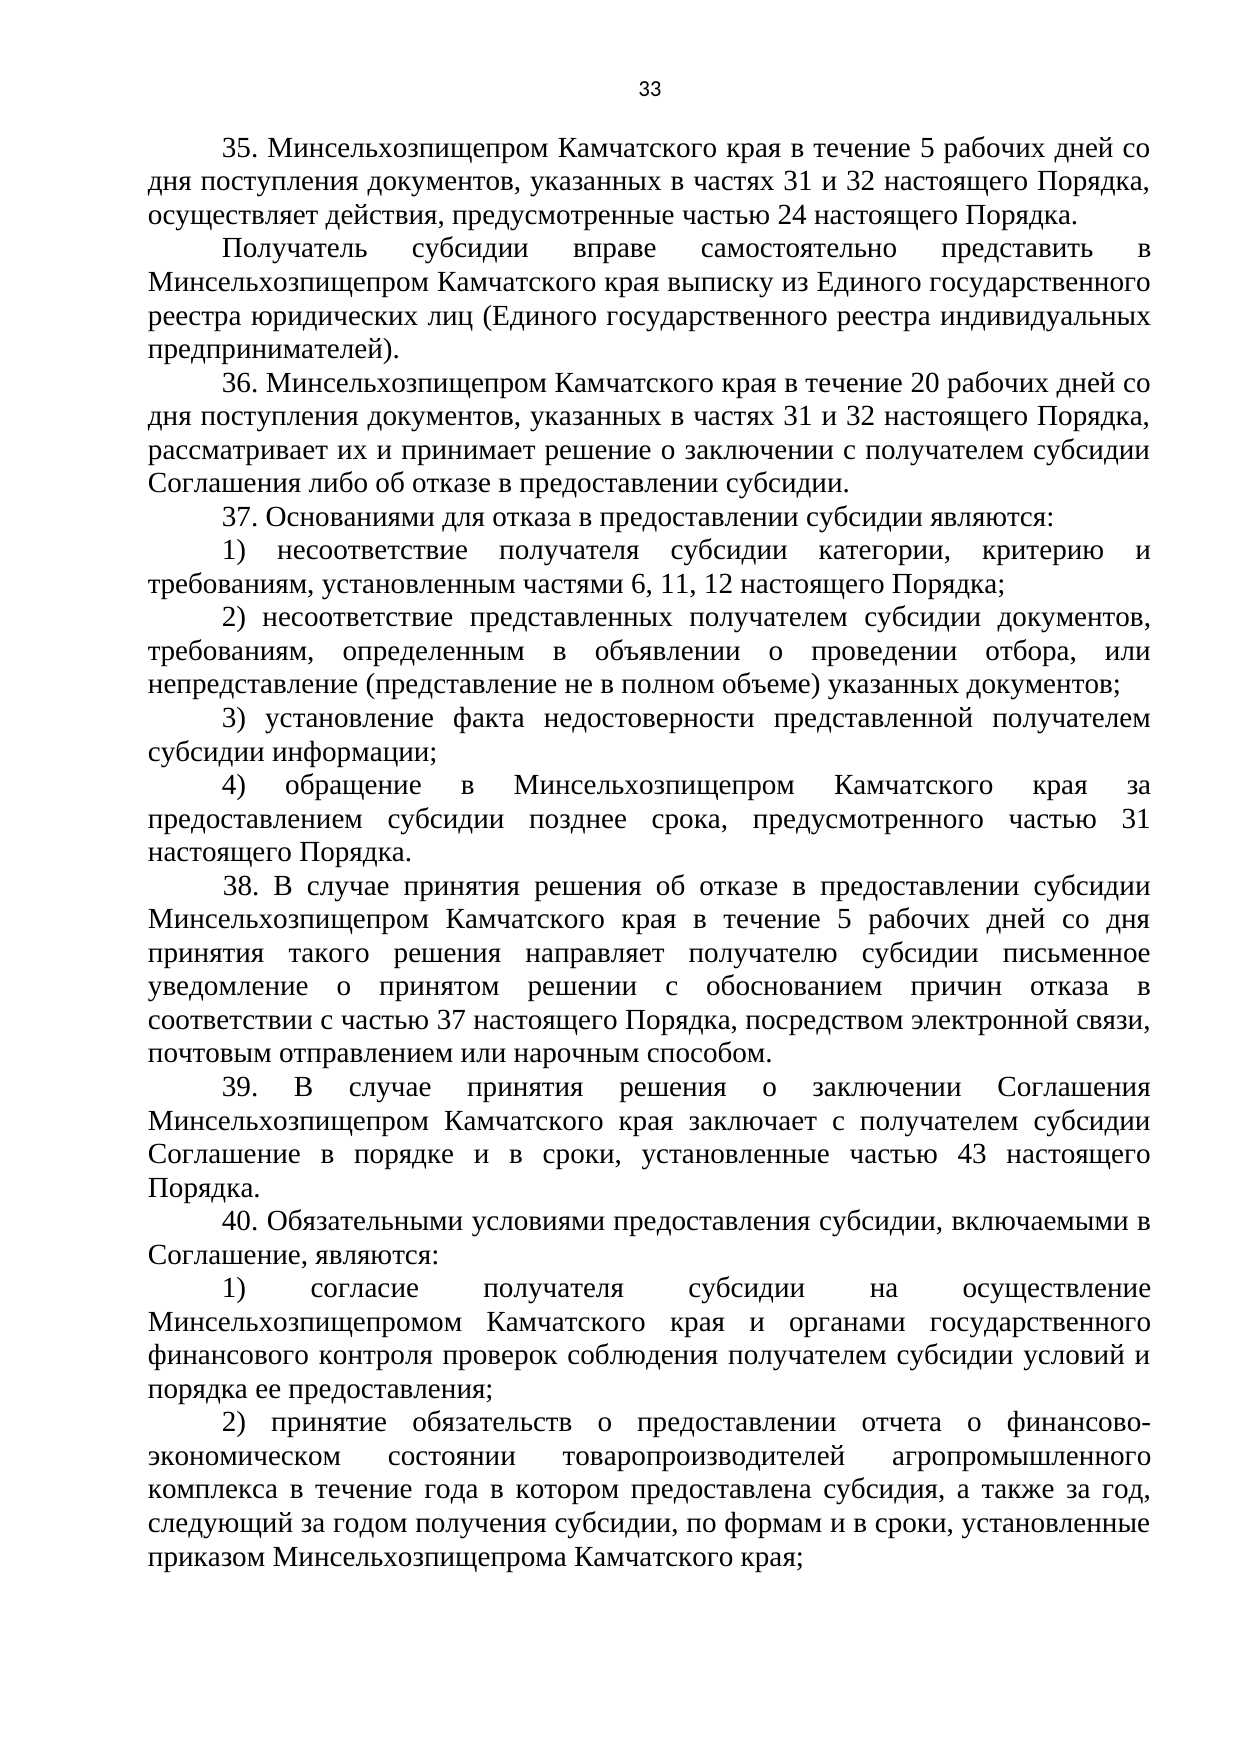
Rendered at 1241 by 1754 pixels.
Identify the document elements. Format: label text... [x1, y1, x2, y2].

text 36. Минсельхозпищепром Камчатского края в течение 20 рабочих дней со дня поступления документов, указанных в частях 31 и 32 настоящего Порядка, рассматривает их и принимает решение о заключении с получателем субсидии Соглашения либо об отказе в предоставлении субсидии. [148, 365, 1152, 499]
text Получатель субсидии вправе самостоятельно представить в Минсельхозпищепром Камчатского края выписку из Единого государственного реестра юридических лиц (Единого государственного реестра индивидуальных предпринимателей). [148, 231, 1152, 365]
text 38. В случае принятия решения об отказе в предоставлении субсидии Минсельхозпищепром Камчатского края в течение 5 рабочих дней со дня принятия такого решения направляет получателю субсидии письменное уведомление о принятом решении с обоснованием причин отказа в соответствии с частью 37 настоящего Порядка, посредством электронной связи, почтовым отправлением или нарочным способом. [148, 868, 1152, 1069]
text 35. Минсельхозпищепром Камчатского края в течение 5 рабочих дней со дня поступления документов, указанных в частях 31 и 32 настоящего Порядка, осуществляет действия, предусмотренные частью 24 настоящего Порядка. [148, 130, 1152, 231]
text 1) согласие получателя субсидии на осуществление Минсельхозпищепромом Камчатского края и органами государственного финансового контроля проверок соблюдения получателем субсидии условий и порядка ее предоставления; [148, 1270, 1152, 1404]
text 2) несоответствие представленных получателем субсидии документов, требованиям, определенным в объявлении о проведении отбора, или непредставление (представление не в полном объеме) указанных документов; [148, 599, 1152, 700]
text 1) несоответствие получателя субсидии категории, критерию и требованиям, установленным частями 6, 11, 12 настоящего Порядка; [148, 532, 1152, 599]
text 39. В случае принятия решения о заключении Соглашения Минсельхозпищепром Камчатского края заключает с получателем субсидии Соглашение в порядке и в сроки, установленные частью 43 настоящего Порядка. [148, 1069, 1152, 1203]
text 37. Основаниями для отказа в предоставлении субсидии являются: [148, 499, 1152, 532]
text 4) обращение в Минсельхозпищепром Камчатского края за предоставлением субсидии позднее срока, предусмотренного частью 31 настоящего Порядка. [148, 767, 1152, 868]
text 3) установление факта недостоверности представленной получателем субсидии информации; [148, 700, 1152, 767]
text 2) принятие обязательств о предоставлении отчета о финансово-экономическом состоянии товаропроизводителей агропромышленного комплекса в течение года в котором предоставлена субсидия, а также за год, следующий за годом получения субсидии, по формам и в сроки, установленные приказом Минсельхозпищепрома Камчатского края; [148, 1404, 1152, 1572]
text 40. Обязательными условиями предоставления субсидии, включаемыми в Соглашение, являются: [148, 1203, 1152, 1270]
